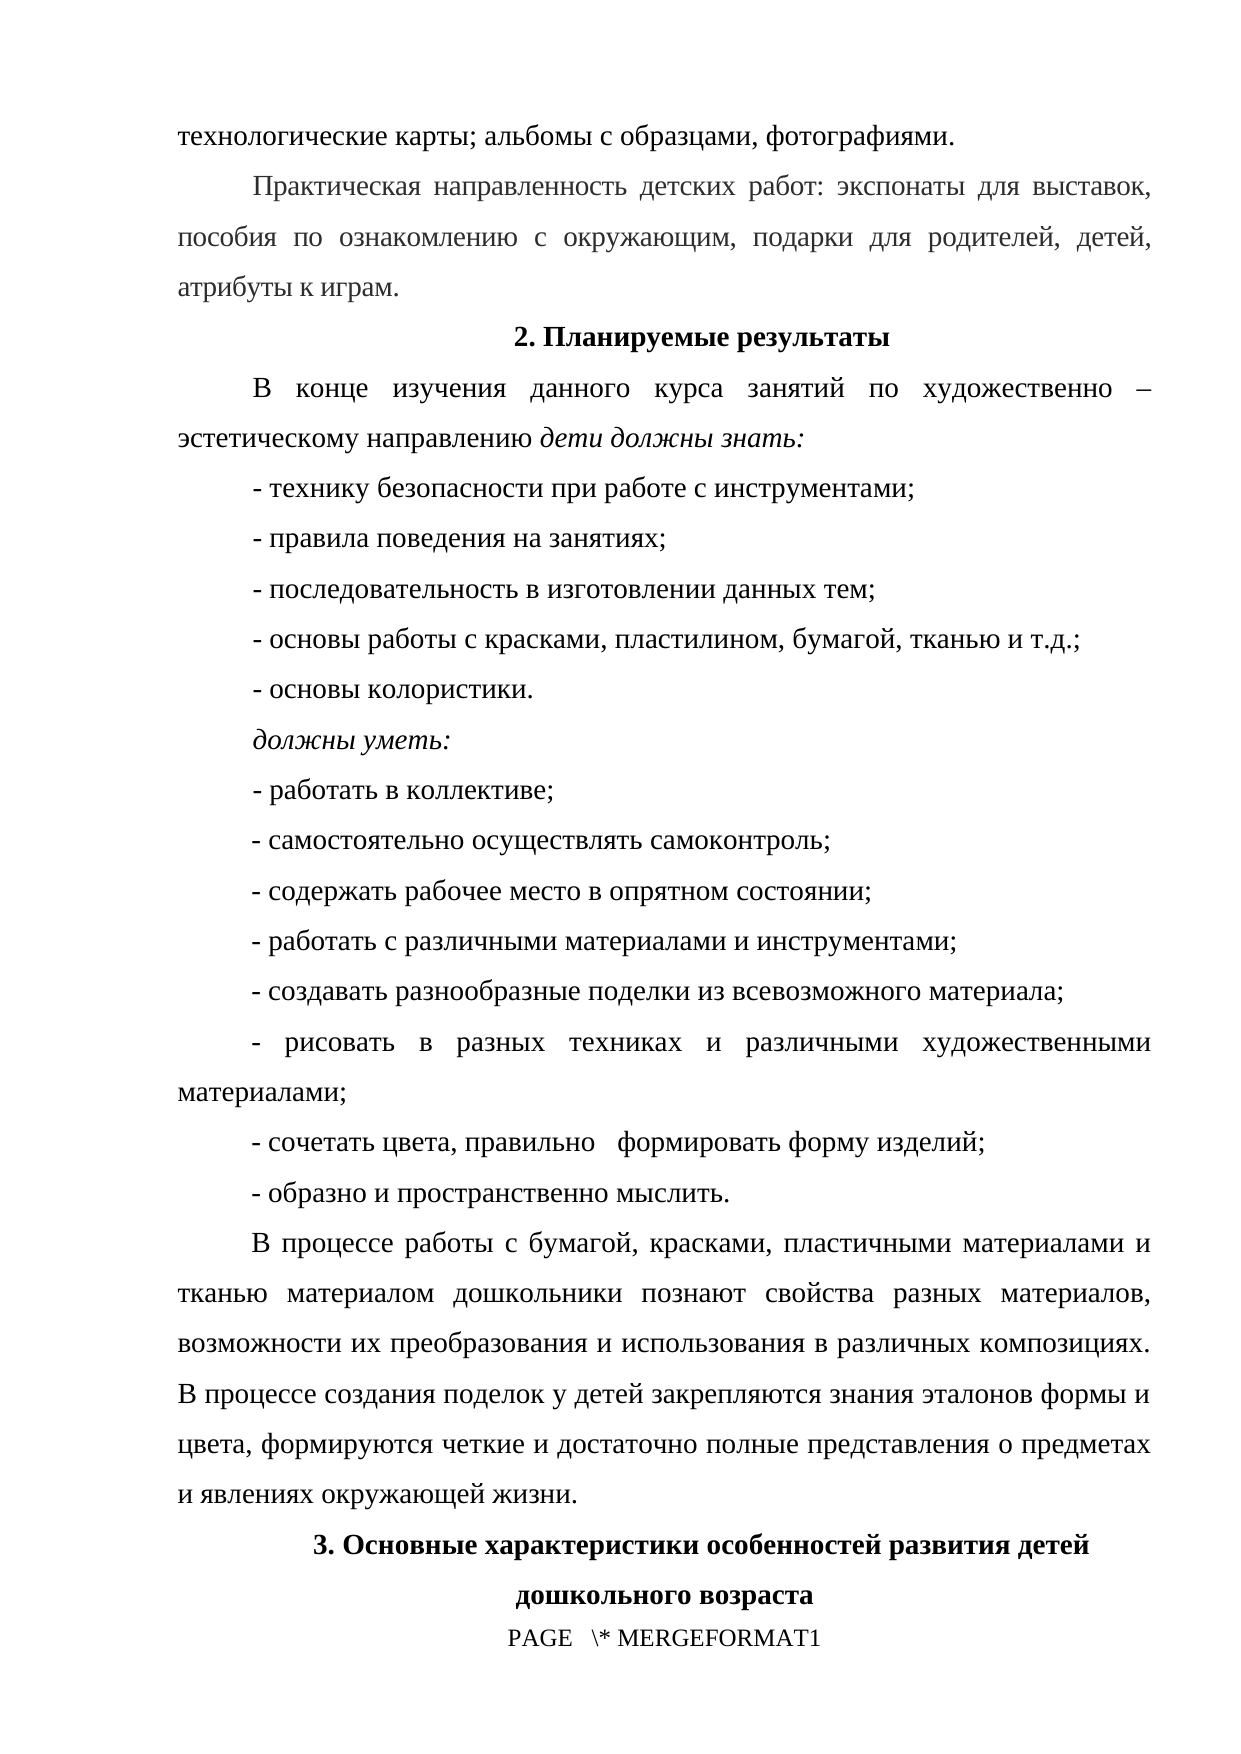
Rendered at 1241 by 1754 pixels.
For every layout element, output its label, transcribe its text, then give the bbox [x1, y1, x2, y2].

text - основы колористики. [177, 672, 1152, 705]
text - образно и пространственно мыслить. [177, 1175, 1152, 1208]
text - создавать разнообразные поделки из всевозможного материала; [177, 973, 1152, 1007]
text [177, 118, 1152, 152]
text должны уметь: [177, 722, 1152, 755]
text 2. Планируемые результаты [177, 319, 1152, 353]
text - последовательность в изготовлении данных тем; [177, 571, 1152, 604]
text В процессе работы с бумагой, красками, пластичными материалами и тканью материалом дошкольники познают свойства разных материалов, возможности их преобразования и использования в различных композициях. В процессе создания поделок у детей закрепляются знания эталонов формы и цвета, формируются четкие и достаточно полные представления о предметах и явлениях окружающей жизни. [177, 1225, 1152, 1510]
text 3. Основные характеристики особенностей развития детей дошкольного возраста [177, 1527, 1152, 1611]
text - работать с различными материалами и инструментами; [177, 923, 1152, 957]
text - сочетать цвета, правильно формировать форму изделий; [177, 1124, 1152, 1158]
text - работать в коллективе; [177, 772, 1152, 806]
text - правила поведения на занятиях; [177, 521, 1152, 554]
text - основы работы с красками, пластилином, бумагой, тканью и т.д.; [177, 621, 1152, 655]
text - самостоятельно осуществлять самоконтроль; [177, 822, 1152, 856]
text - технику безопасности при работе с инструментами; [177, 470, 1152, 504]
text - содержать рабочее место в опрятном состоянии; [177, 873, 1152, 906]
text - рисовать в разных техниках и различными художественными материалами; [177, 1024, 1152, 1108]
text Практическая направленность детских работ: экспонаты для выставок, пособия по ознакомлению с окружающим, подарки для родителей, детей, атрибуты к играм. [177, 168, 1152, 303]
text В конце изучения данного курса занятий по художественно – эстетическому направлению дети должны знать: [177, 370, 1152, 453]
